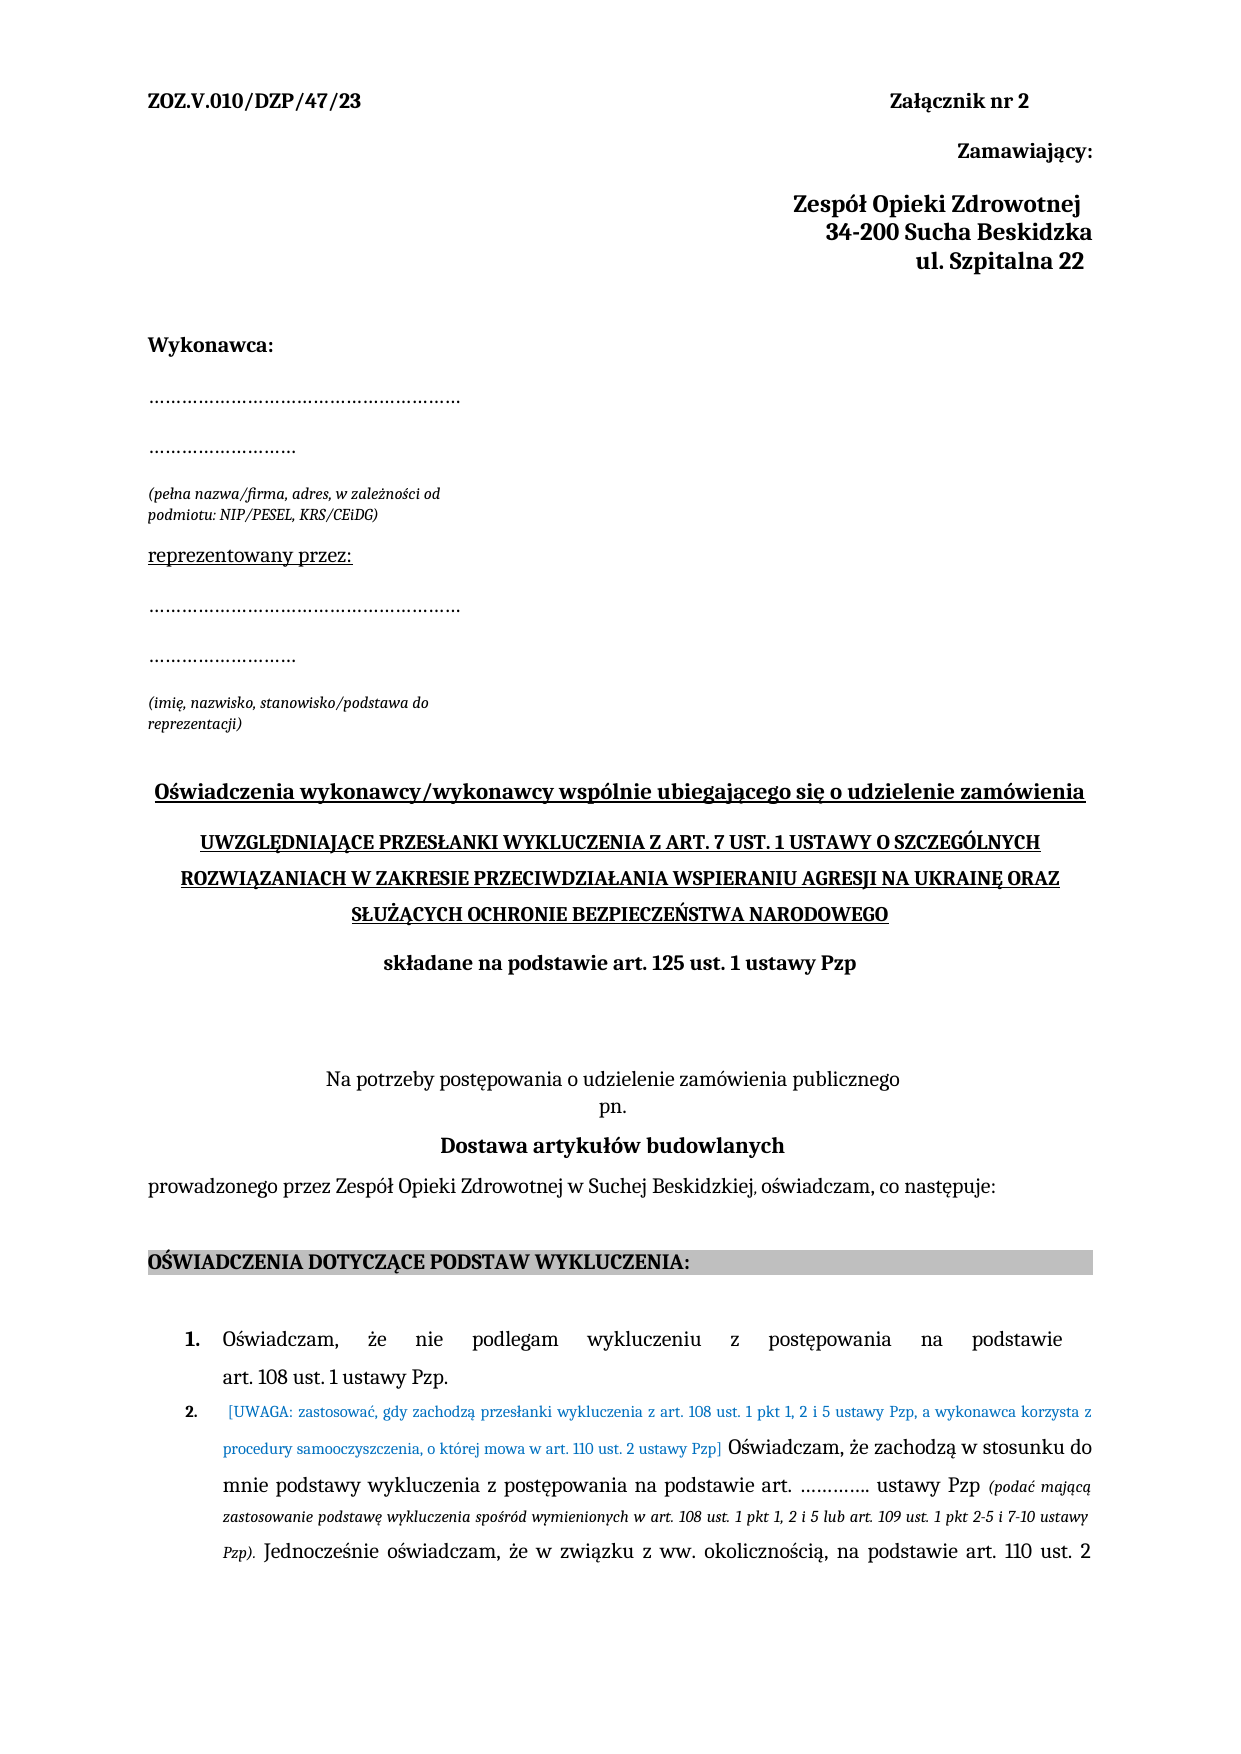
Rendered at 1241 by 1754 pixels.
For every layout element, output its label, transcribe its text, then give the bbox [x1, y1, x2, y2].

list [185, 1403, 1093, 1564]
text prowadzonego przez Zespół Opieki Zdrowotnej w Suchej Beskidzkiej, oświadczam, co następuje: [148, 1174, 1093, 1199]
text Dostawa artykułów budowlanych [133, 1133, 1093, 1159]
text Oświadczenia wykonawcy/wykonawcy wspólnie ubiegającego się o udzielenie zamówienia [148, 779, 1093, 805]
text składane na podstawie art. 125 ust. 1 ustawy Pzp [148, 951, 1093, 976]
text (imię, nazwisko, stanowisko/podstawa do reprezentacji) [148, 694, 472, 733]
text Zespół Opieki Zdrowotnej [148, 189, 1093, 218]
text ul. Szpitalna 22 [148, 247, 1093, 276]
text Wykonawca: [148, 333, 1093, 358]
text Na potrzeby postępowania o udzielenie zamówienia publicznego pn. [133, 1066, 1093, 1119]
text UWZGLĘDNIAJĄCE PRZESŁANKI WYKLUCZENIA Z ART. 7 UST. 1 USTAWY o szczególnych rozwiązaniach w zakresie przeciwdziałania wspieraniu agresji na Ukrainę oraz służących ochronie bezpieczeństwa narodowego [148, 831, 1093, 927]
text ZOZ.V.010/DZP/47/23 Załącznik nr 2 [148, 89, 1093, 114]
text ………………………………………………………………………… [148, 384, 472, 459]
text Zamawiający: [148, 139, 1093, 164]
text (pełna nazwa/firma, adres, w zależności od podmiotu: NIP/PESEL, KRS/CEiDG) [148, 484, 472, 524]
list Oświadczam, że nie podlegam wykluczeniu z postępowania na podstawie art. 108 ust. 1 ustawy Pzp. [185, 1327, 1093, 1390]
text ………………………………………………………………………… [148, 593, 472, 668]
text 34-200 Sucha Beskidzka [148, 218, 1093, 247]
text OŚWIADCZENIA DOTYCZĄCE PODSTAW WYKLUCZENIA: [148, 1250, 1093, 1275]
text reprezentowany przez: [148, 542, 1093, 568]
